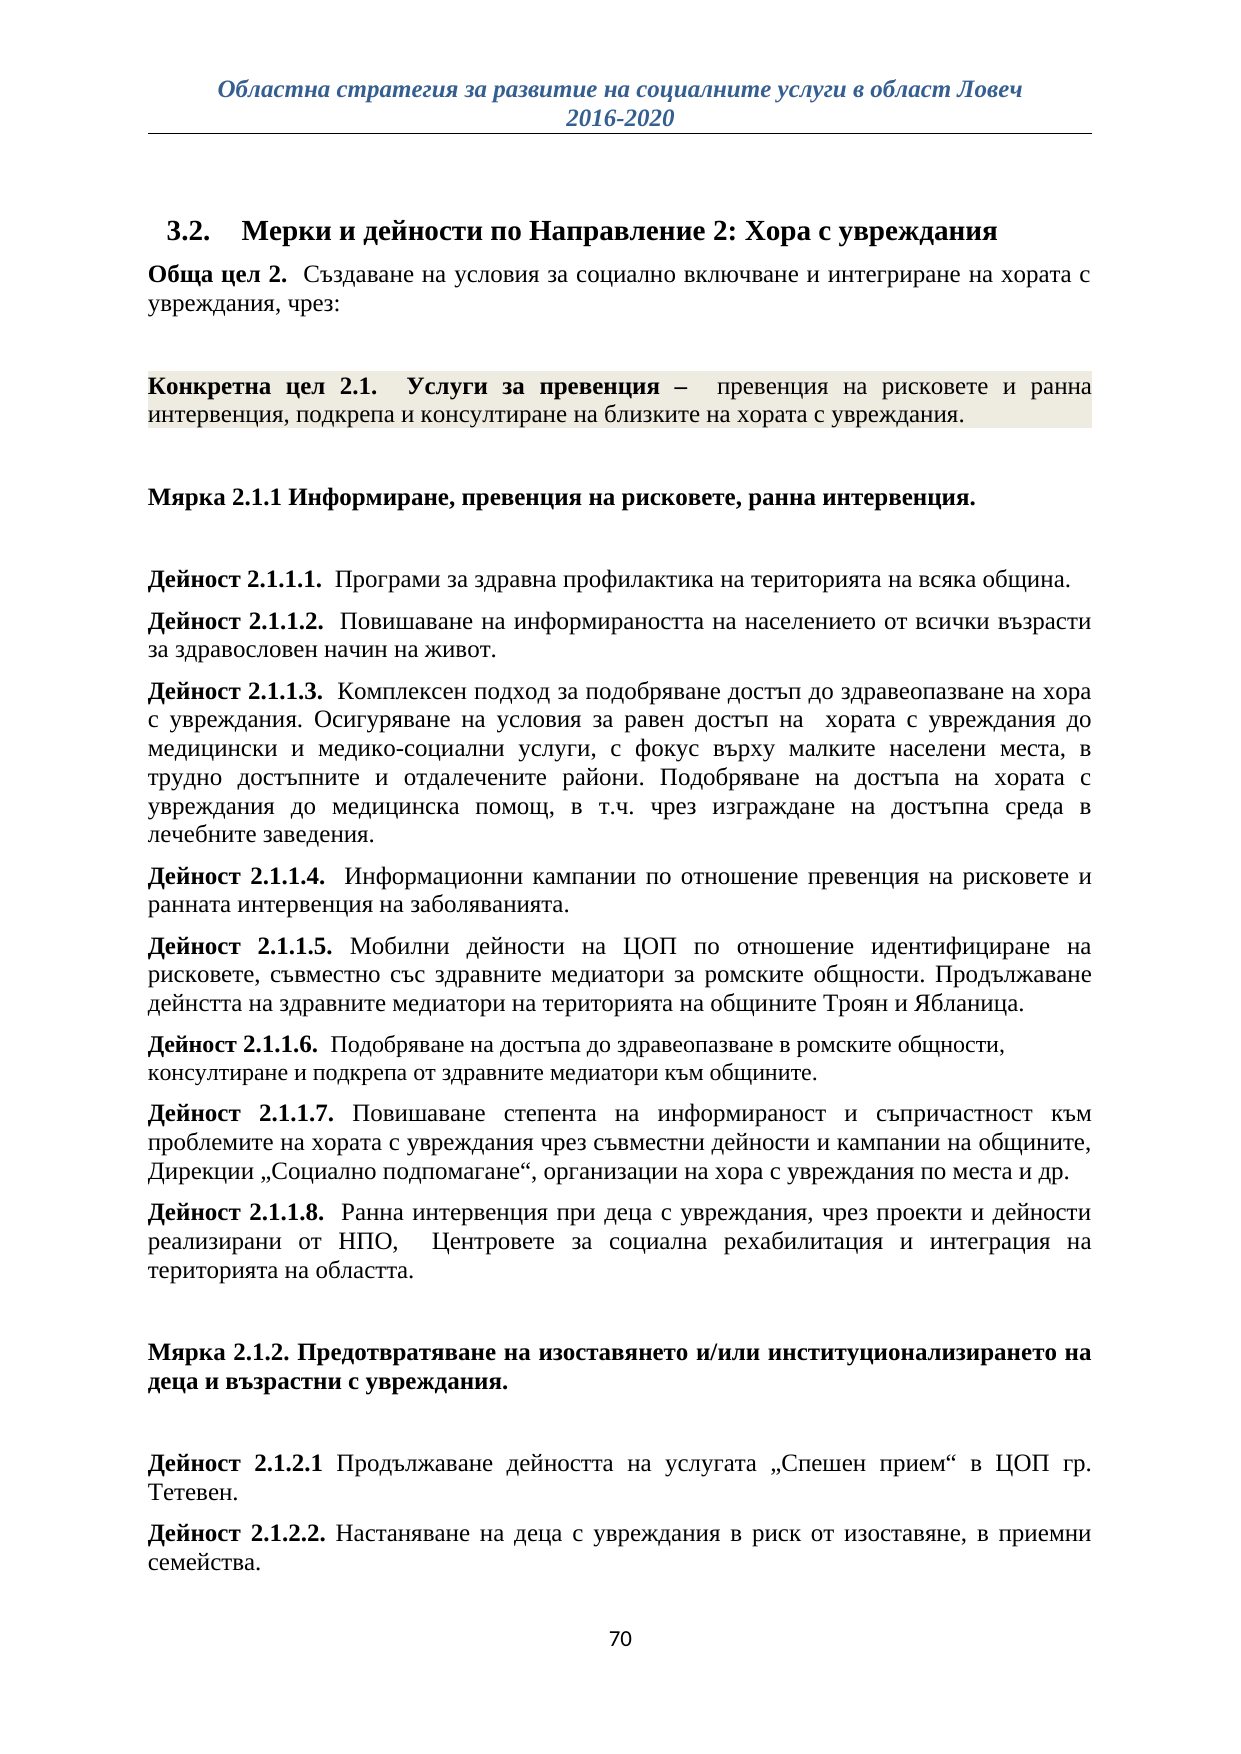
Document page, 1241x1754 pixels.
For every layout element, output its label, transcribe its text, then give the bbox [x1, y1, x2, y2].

text Дейност 2.1.1.5. Мобилни дейности на ЦОП по отношение идентифициране на рисковете, съвместно със здравните медиатори за ромските общности. Продължаване дейнстта на здравните медиатори на територията на общините Троян и Ябланица. [148, 931, 1092, 1017]
text Дейност 2.1.2.2. Настаняване на деца с увреждания в риск от изоставяне, в приемни семейства. [148, 1518, 1092, 1576]
text Дейност 2.1.1.3. Комплексен подход за подобряване достъп до здравеопазване на хора с увреждания. Осигуряване на условия за равен достъп на хората с увреждания до медицински и медико-социални услуги, с фокус върху малките населени места, в трудно достъпните и отдалечените райони. Подобряване на достъпа на хората с увреждания до медицинска помощ, в т.ч. чрез изграждане на достъпна среда в лечебните заведения. [148, 676, 1092, 848]
text Мярка 2.1.1 Информиране, превенция на рисковете, ранна интервенция. [148, 482, 1092, 511]
text Дейност 2.1.2.1 Продължаване дейността на услугата „Спешен прием“ в ЦОП гр. Тетевен. [148, 1448, 1092, 1506]
text Конкретна цел 2.1. Услуги за превенция – превенция на рисковете и ранна интервенция, подкрепа и консултиране на близките на хората с увреждания. [148, 371, 1092, 428]
text Дейност 2.1.1.7. Повишаване степента на информираност и съпричастност към проблемите на хората с увреждания чрез съвместни дейности и кампании на общините, Дирекции „Социално подпомагане“, организации на хора с увреждания по места и др. [148, 1098, 1092, 1185]
text Дейност 2.1.1.1. Програми за здравна профилактика на територията на всяка община. [148, 564, 1092, 593]
text Дейност 2.1.1.8. Ранна интервенция при деца с увреждания, чрез проекти и дейности реализирани от НПО, Центровете за социална рехабилитация и интеграция на територията на областта. [148, 1197, 1092, 1283]
text Дейност 2.1.1.4. Информационни кампании по отношение превенция на рисковете и ранната интервенция на заболяванията. [148, 861, 1092, 918]
text Дейност 2.1.1.2. Повишаване на информираността на населението от всички възрасти за здравословен начин на живот. [148, 606, 1092, 663]
text Мярка 2.1.2. Предотвратяване на изоставянето и/или институционализирането на деца и възрастни с увреждания. [148, 1337, 1092, 1395]
text Дейност 2.1.1.6. Подобряване на достъпа до здравеопазване в ромските общности, консултиране и подкрепа от здравните медиатори към общините. [148, 1029, 1092, 1086]
text Обща цел 2. Създаване на условия за социално включване и интегриране на хората с увреждания, чрез: [148, 259, 1092, 317]
subtitle Мерки и дейности по Направление 2: Хора с увреждания [166, 213, 1092, 247]
